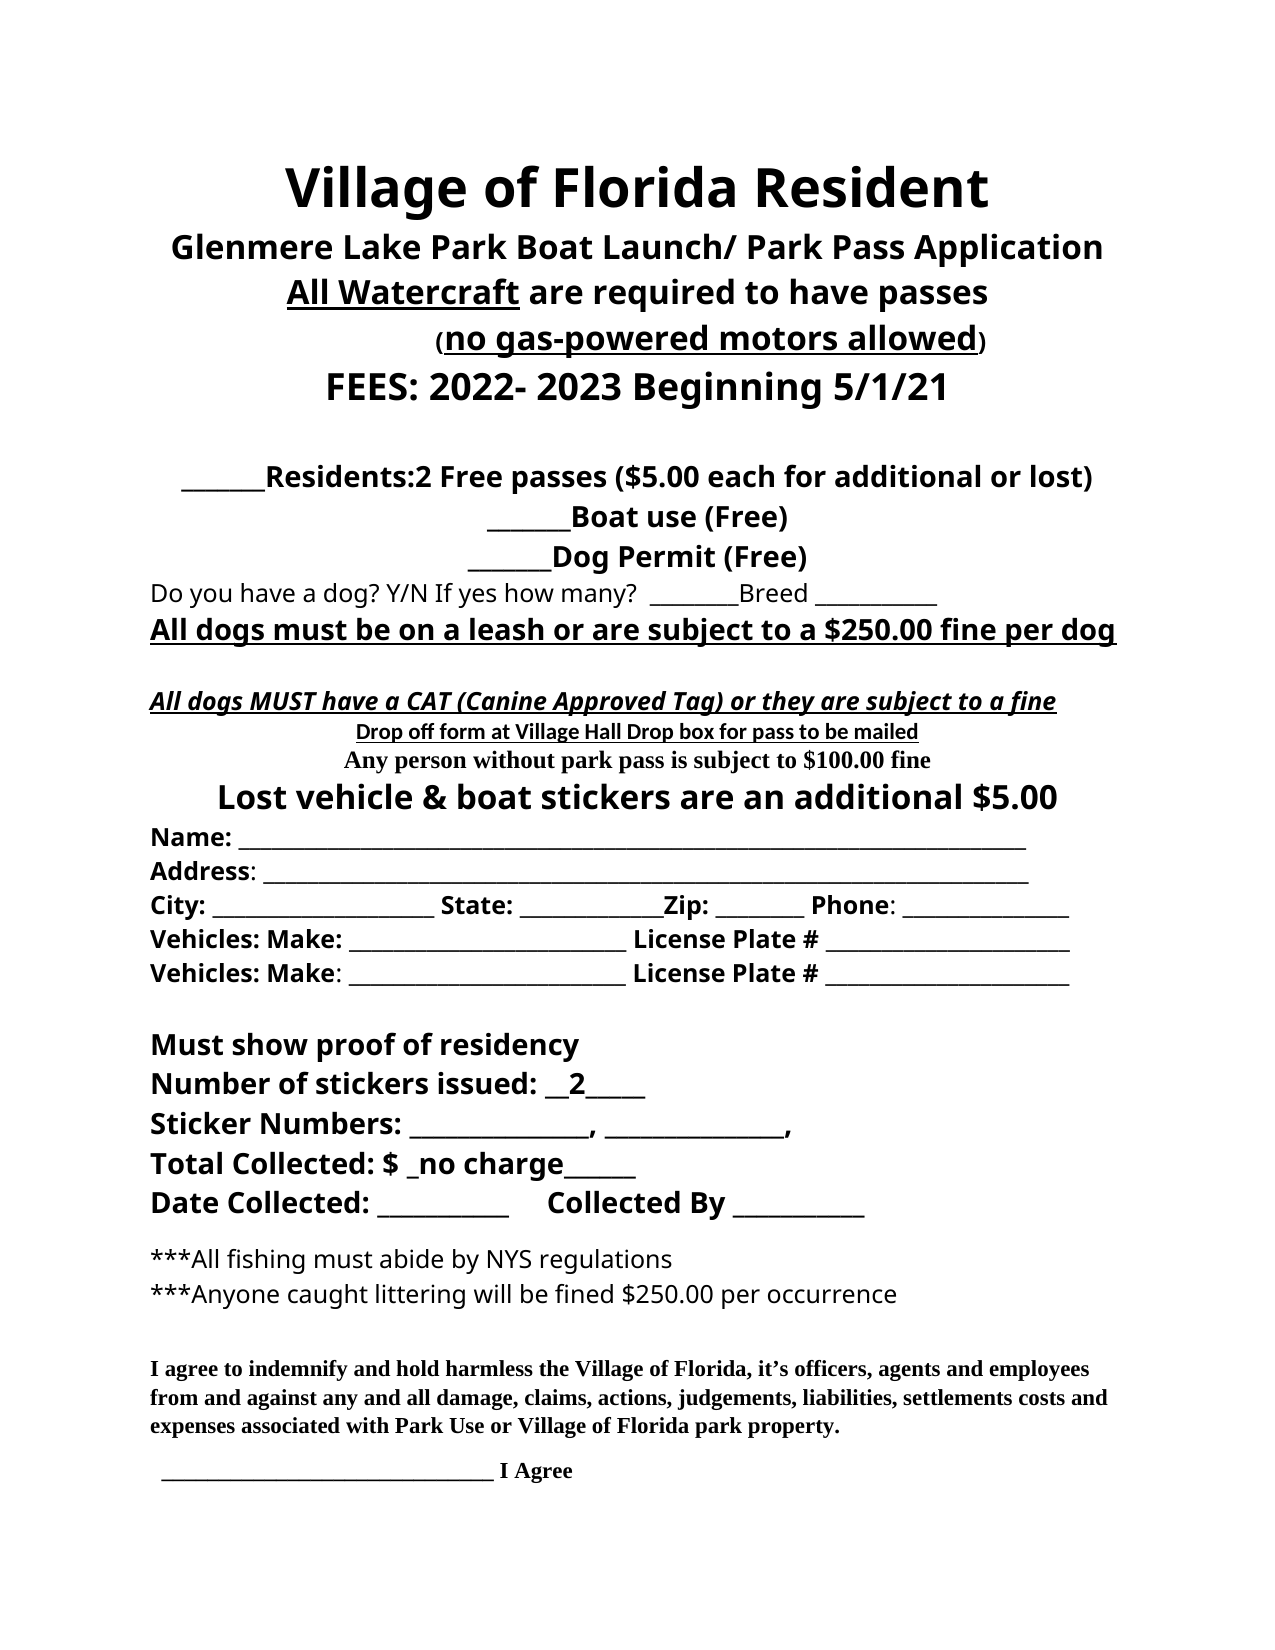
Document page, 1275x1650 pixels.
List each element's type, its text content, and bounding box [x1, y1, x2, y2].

text All dogs MUST have a CAT (Canine Approved Tag) or they are subject to a fine [150, 683, 1125, 717]
text Vehicles: Make: _________________________ License Plate # ______________________ [150, 922, 1125, 956]
text I agree to indemnify and hold harmless the Village of Florida, it’s officers, agents and employees from and against any and all damage, claims, actions, judgements, liabilities, settlements costs and expenses associated with Park Use or Village of Florida park property. [150, 1355, 1125, 1439]
text Total Collected: $ _no charge______ [150, 1143, 1125, 1183]
text City: ____________________ State: _____________Zip: ________ Phone: _______________ [150, 888, 1125, 922]
text ***All fishing must abide by NYS regulations [150, 1242, 1125, 1276]
text Name: _______________________________________________________________________ [150, 819, 1125, 854]
text Date Collected: ___________ Collected By ___________ [150, 1183, 1125, 1222]
text All dogs must be on a leash or are subject to a $250.00 fine per dog [150, 609, 1125, 649]
text Drop off form at Village Hall Drop box for pass to be mailed [150, 717, 1125, 745]
text _____________________________ I Agree [150, 1457, 1125, 1484]
text Must show proof of residency [150, 1024, 1125, 1064]
text All Watercraft are required to have passes [150, 269, 1125, 314]
text _______Dog Permit (Free) [150, 536, 1125, 576]
text Do you have a dog? Y/N If yes how many? ________Breed ___________ [150, 576, 1125, 609]
text Sticker Numbers: _______________, _______________, [150, 1103, 1125, 1143]
text ***Anyone caught littering will be fined $250.00 per occurrence [150, 1276, 1125, 1310]
text Lost vehicle & boat stickers are an additional $5.00 [150, 774, 1125, 819]
text (no gas-powered motors allowed) [150, 314, 1125, 360]
text Number of stickers issued: __2_____ [150, 1064, 1125, 1103]
text Glenmere Lake Park Boat Launch/ Park Pass Application [150, 224, 1125, 269]
text Vehicles: Make: _________________________ License Plate # ______________________ [150, 956, 1125, 990]
text Village of Florida Resident [150, 150, 1125, 224]
text FEES: 2022- 2023 Beginning 5/1/21 [150, 360, 1125, 411]
text Address: _____________________________________________________________________ [150, 854, 1125, 888]
text _______Boat use (Free) [150, 496, 1125, 536]
text Any person without park pass is subject to $100.00 fine [150, 745, 1125, 774]
text _______Residents:2 Free passes ($5.00 each for additional or lost) [150, 456, 1125, 496]
